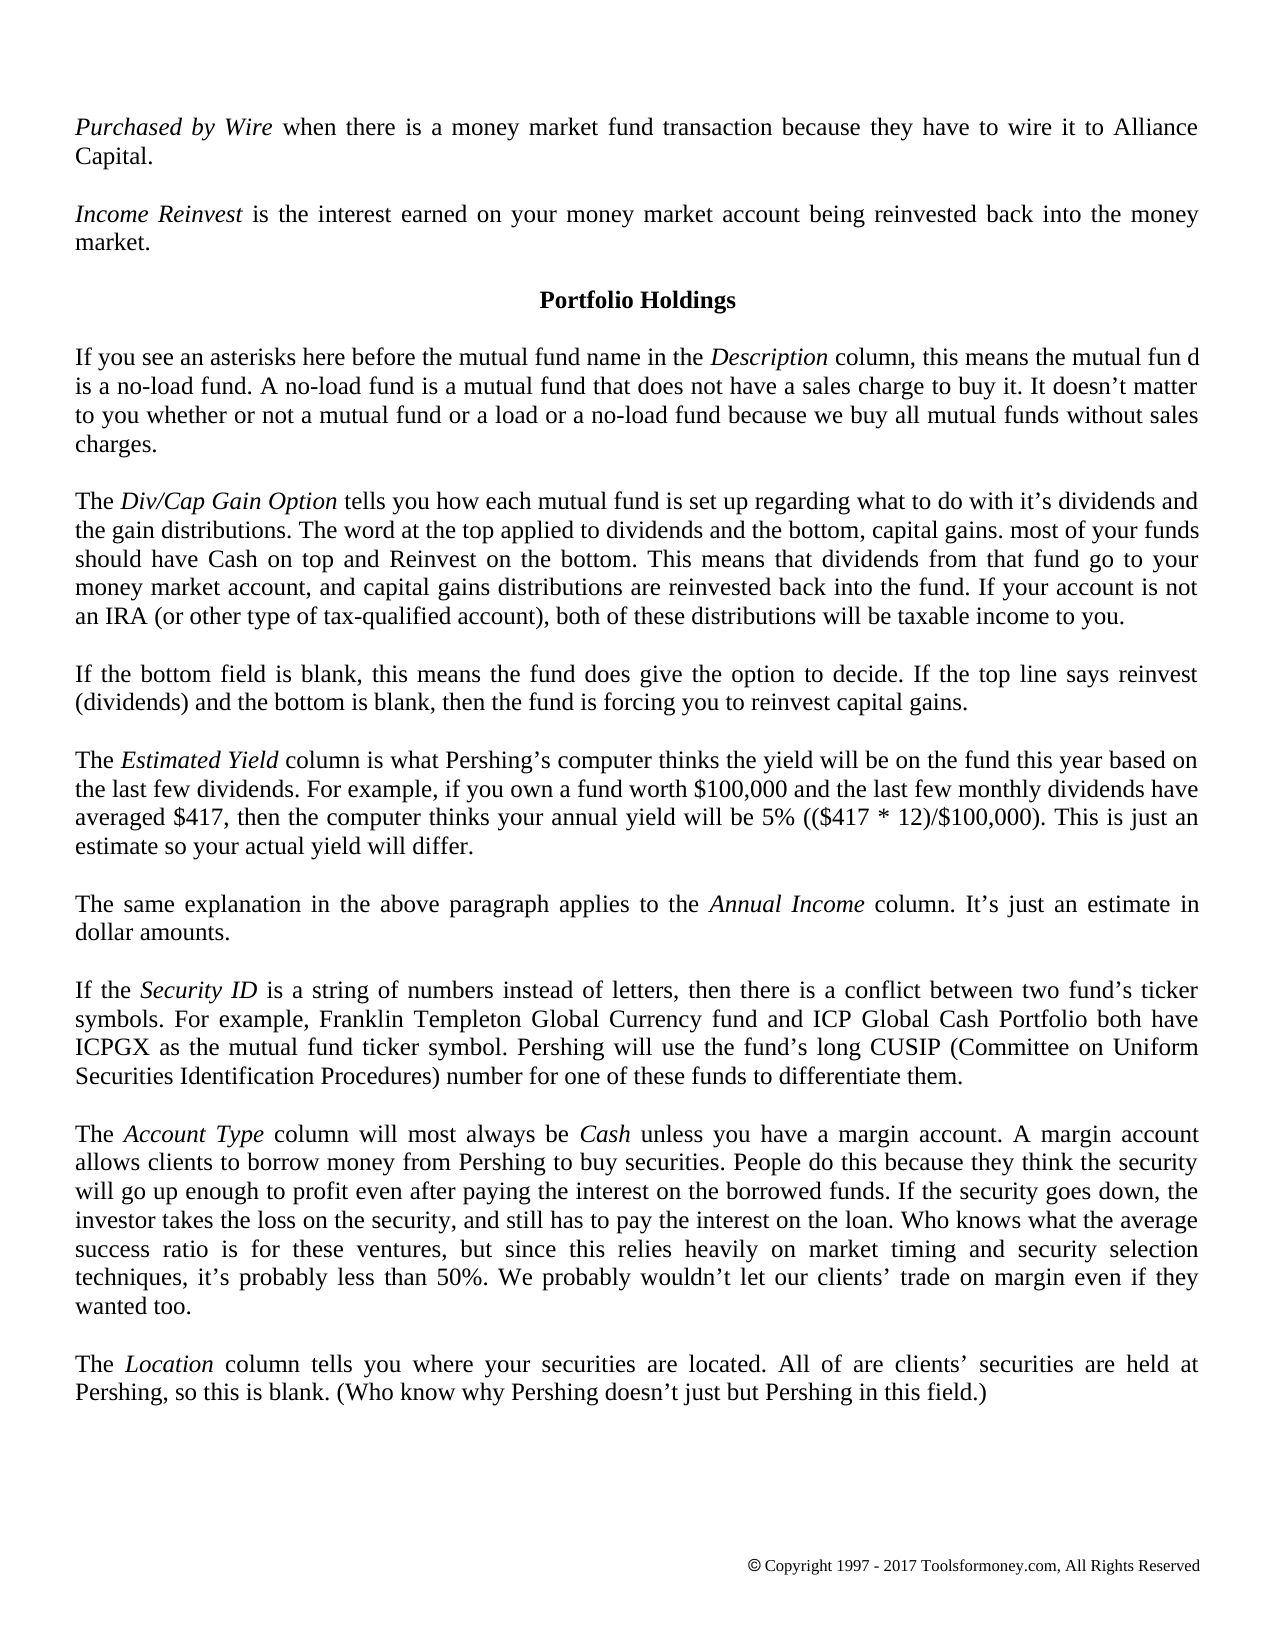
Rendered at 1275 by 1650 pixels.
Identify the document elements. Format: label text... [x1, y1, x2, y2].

text The Location column tells you where your securities are located. All of are clients’ securities are held at Pershing, so this is blank. (Who know why Pershing doesn’t just but Pershing in this field.) [75, 1349, 1200, 1406]
text The Estimated Yield column is what Pershing’s computer thinks the yield will be on the fund this year based on the last few dividends. For example, if you own a fund worth $100,000 and the last few monthly dividends have averaged $417, then the computer thinks your annual yield will be 5% (($417 * 12)/$100,000). This is just an estimate so your actual yield will differ. [75, 745, 1200, 860]
text The Div/Cap Gain Option tells you how each mutual fund is set up regarding what to do with it’s dividends and the gain distributions. The word at the top applied to dividends and the bottom, capital gains. most of your funds should have Cash on top and Reinvest on the bottom. This means that dividends from that fund go to your money market account, and capital gains distributions are reinvested back into the fund. If your account is not an IRA (or other type of tax-qualified account), both of these distributions will be taxable income to you. [75, 486, 1200, 630]
text Income Reinvest is the interest earned on your money market account being reinvested back into the money market. [75, 199, 1200, 256]
text The same explanation in the above paragraph applies to the Annual Income column. It’s just an estimate in dollar amounts. [75, 889, 1200, 946]
text If you see an asterisks here before the mutual fund name in the Description column, this means the mutual fun d is a no-load fund. A no-load fund is a mutual fund that does not have a sales charge to buy it. It doesn’t matter to you whether or not a mutual fund or a load or a no-load fund because we buy all mutual funds without sales charges. [75, 342, 1200, 457]
text If the bottom field is blank, this means the fund does give the option to decide. If the top line says reinvest (dividends) and the bottom is blank, then the fund is forcing you to reinvest capital gains. [75, 659, 1200, 716]
subtitle Portfolio Holdings [75, 285, 1200, 314]
text If the Security ID is a string of numbers instead of letters, then there is a conflict between two fund’s ticker symbols. For example, Franklin Templeton Global Currency fund and ICP Global Cash Portfolio both have ICPGX as the mutual fund ticker symbol. Pershing will use the fund’s long CUSIP (Committee on Uniform Securities Identification Procedures) number for one of these funds to differentiate them. [75, 975, 1200, 1090]
text The Account Type column will most always be Cash unless you have a margin account. A margin account allows clients to borrow money from Pershing to buy securities. People do this because they think the security will go up enough to profit even after paying the interest on the borrowed funds. If the security goes down, the investor takes the loss on the security, and still has to pay the interest on the loan. Who knows what the average success ratio is for these ventures, but since this relies heavily on market timing and security selection techniques, it’s probably less than 50%. We probably wouldn’t let our clients’ trade on margin even if they wanted too. [75, 1119, 1200, 1320]
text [75, 112, 1200, 170]
